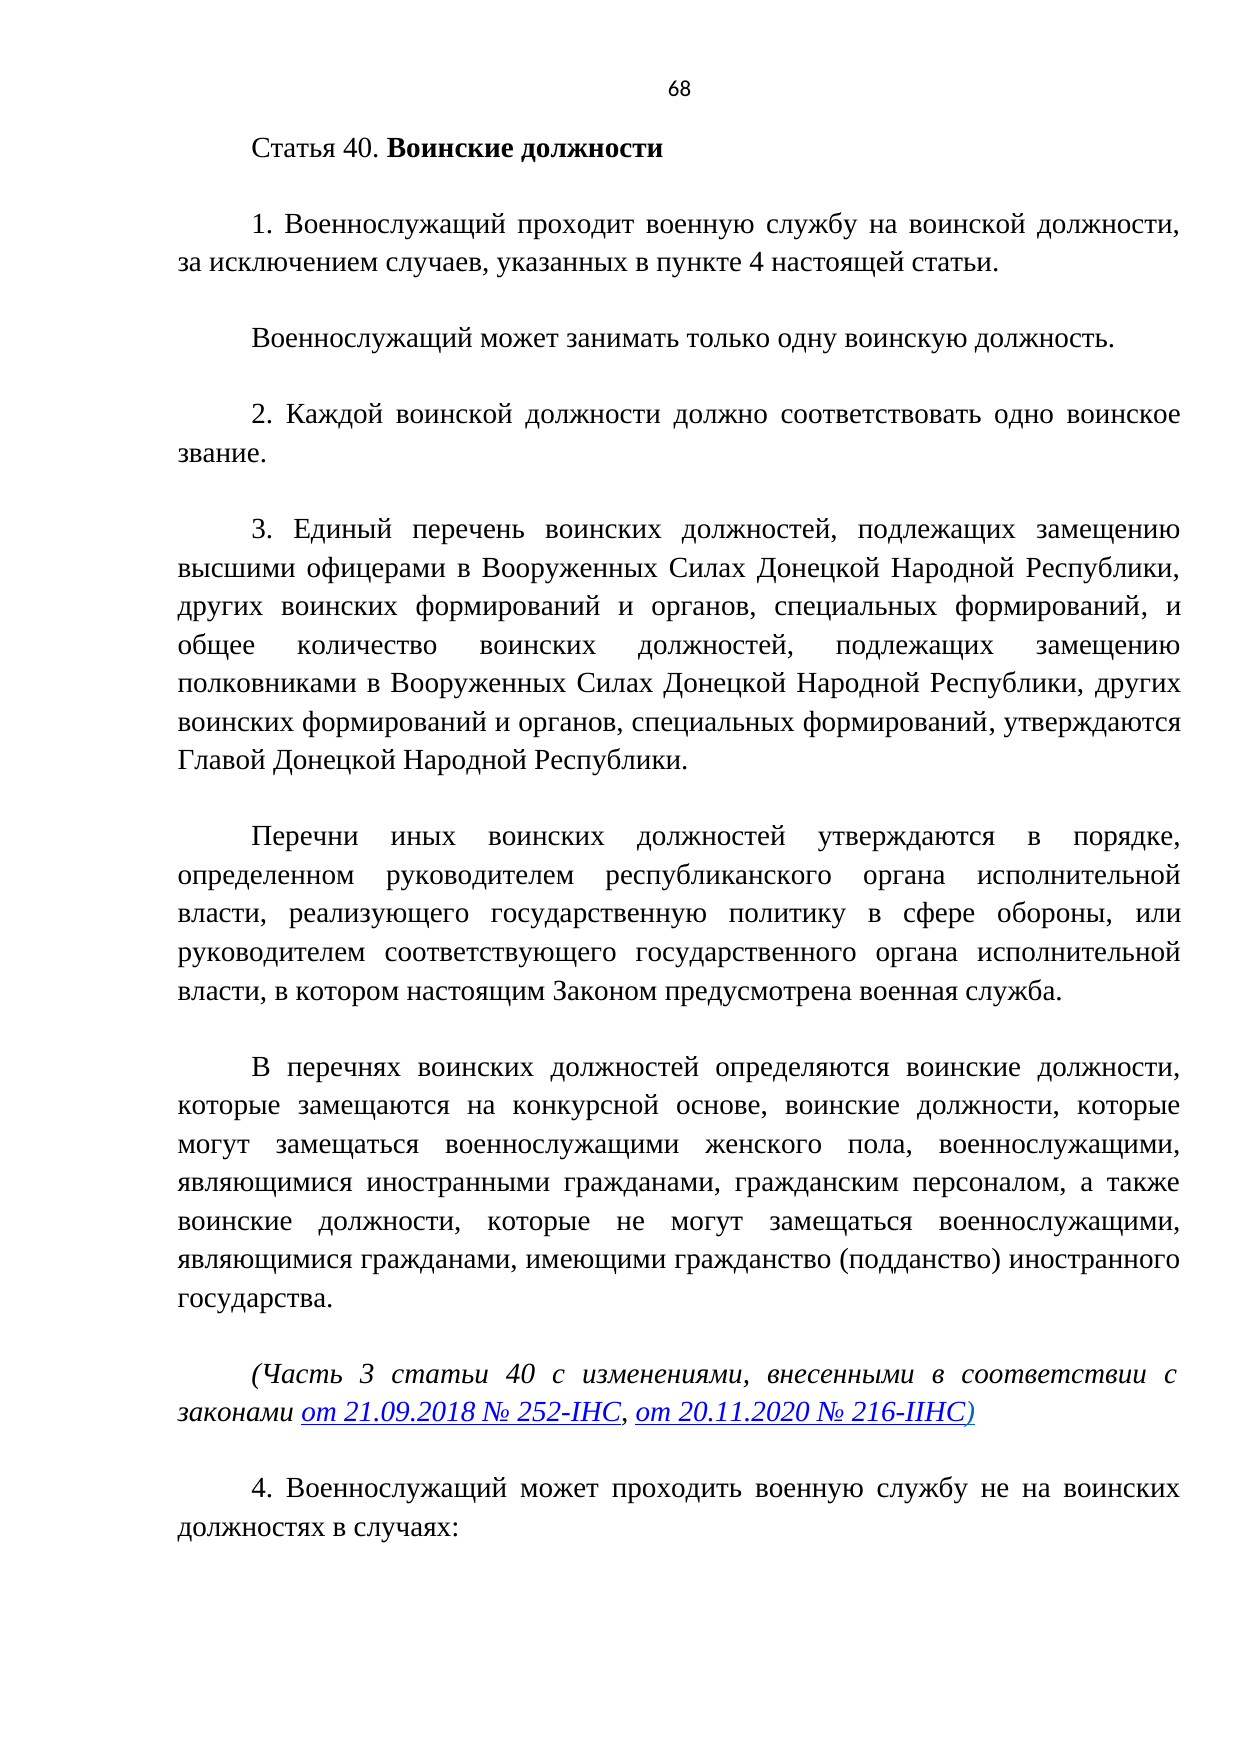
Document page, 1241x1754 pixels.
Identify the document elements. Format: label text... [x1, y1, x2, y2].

text 3. Единый перечень воинских должностей, подлежащих замещению высшими офицерами в Вооруженных Силах Донецкой Народной Республики, других воинских формирований и органов, специальных формирований, и общее количество воинских должностей, подлежащих замещению полковниками в Вооруженных Силах Донецкой Народной Республики, других воинских формирований и органов, специальных формирований, утверждаются Главой Донецкой Народной Республики. [177, 511, 1181, 776]
text 1. Военнослужащий проходит военную службу на воинской должности, за исключением случаев, указанных в пункте 4 настоящей статьи. [177, 206, 1181, 278]
text Статья 40. Воинские должности [177, 130, 1181, 163]
text В перечнях воинских должностей определяются воинские должности, которые замещаются на конкурсной основе, воинские должности, которые могут замещаться военнослужащими женского пола, военнослужащими, являющимися иностранными гражданами, гражданским персоналом, а также воинские должности, которые не могут замещаться военнослужащими, являющимися гражданами, имеющими гражданство (подданство) иностранного государства. [177, 1049, 1181, 1313]
text 2. Каждой воинской должности должно соответствовать одно воинское звание. [177, 397, 1181, 469]
text (Часть 3 статьи 40 с изменениями, внесенными в соответствии с законами от 21.09.2018 № 252-IНС, от 20.11.2020 № 216-IIНС) [177, 1356, 1181, 1428]
text Перечни иных воинских должностей утверждаются в порядке, определенном руководителем республиканского органа исполнительной власти, реализующего государственную политику в сфере обороны, или руководителем соответствующего государственного органа исполнительной власти, в котором настоящим Законом предусмотрена военная служба. [177, 818, 1181, 1006]
text 4. Военнослужащий может проходить военную службу не на воинских должностях в случаях: [177, 1471, 1181, 1543]
text Военнослужащий может занимать только одну воинскую должность. [177, 321, 1181, 354]
